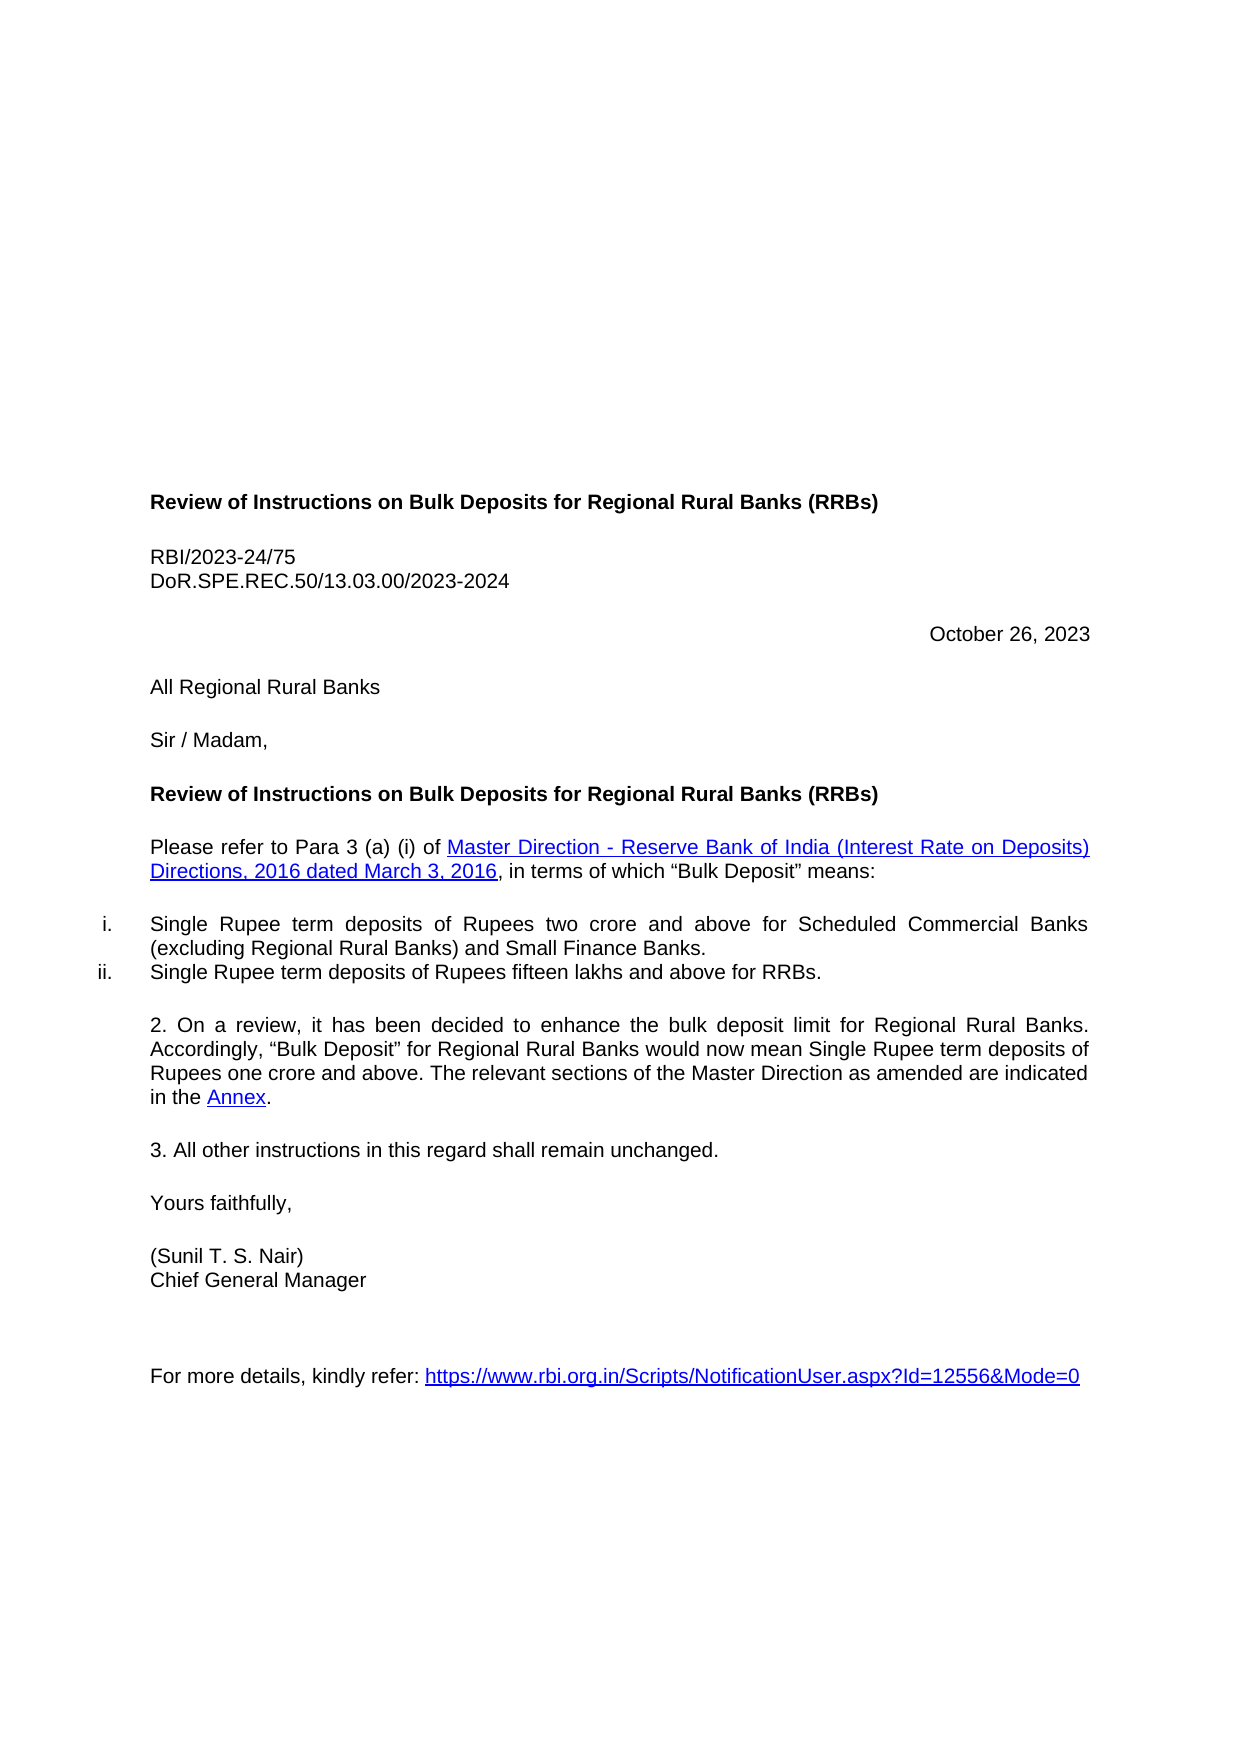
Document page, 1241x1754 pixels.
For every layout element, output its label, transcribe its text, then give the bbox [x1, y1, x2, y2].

text Yours faithfully, [150, 1191, 1090, 1215]
list Single Rupee term deposits of Rupees two crore and above for Scheduled Commercial Banks (excluding Regional Rural Banks) and Small Finance Banks. [112, 912, 1090, 959]
text All Regional Rural Banks [150, 675, 1090, 699]
text Review of Instructions on Bulk Deposits for Regional Rural Banks (RRBs) [150, 781, 1090, 805]
text Sir / Madam, [150, 728, 1090, 752]
text 3. All other instructions in this regard shall remain unchanged. [150, 1138, 1090, 1162]
text October 26, 2023 [150, 622, 1090, 646]
text 2. On a review, it has been decided to enhance the bulk deposit limit for Regional Rural Banks. Accordingly, “Bulk Deposit” for Regional Rural Banks would now mean Single Rupee term deposits of Rupees one crore and above. The relevant sections of the Master Direction as amended are indicated in the Annex. [150, 1013, 1090, 1108]
text RBI/2023-24/75 DoR.SPE.REC.50/13.03.00/2023-2024 [150, 545, 1090, 593]
text Review of Instructions on Bulk Deposits for Regional Rural Banks (RRBs) [150, 490, 1090, 514]
list Single Rupee term deposits of Rupees fifteen lakhs and above for RRBs. [112, 959, 1090, 983]
text Please refer to Para 3 (a) (i) of Master Direction - Reserve Bank of India (Interest Rate on Deposits) Directions, 2016 dated March 3, 2016, in terms of which “Bulk Deposit” means: [150, 834, 1090, 882]
text For more details, kindly refer: https://www.rbi.org.in/Scripts/NotificationUser.aspx?Id=12556&Mode=0 [150, 1363, 1090, 1387]
text (Sunil T. S. Nair) Chief General Manager [150, 1244, 1090, 1292]
